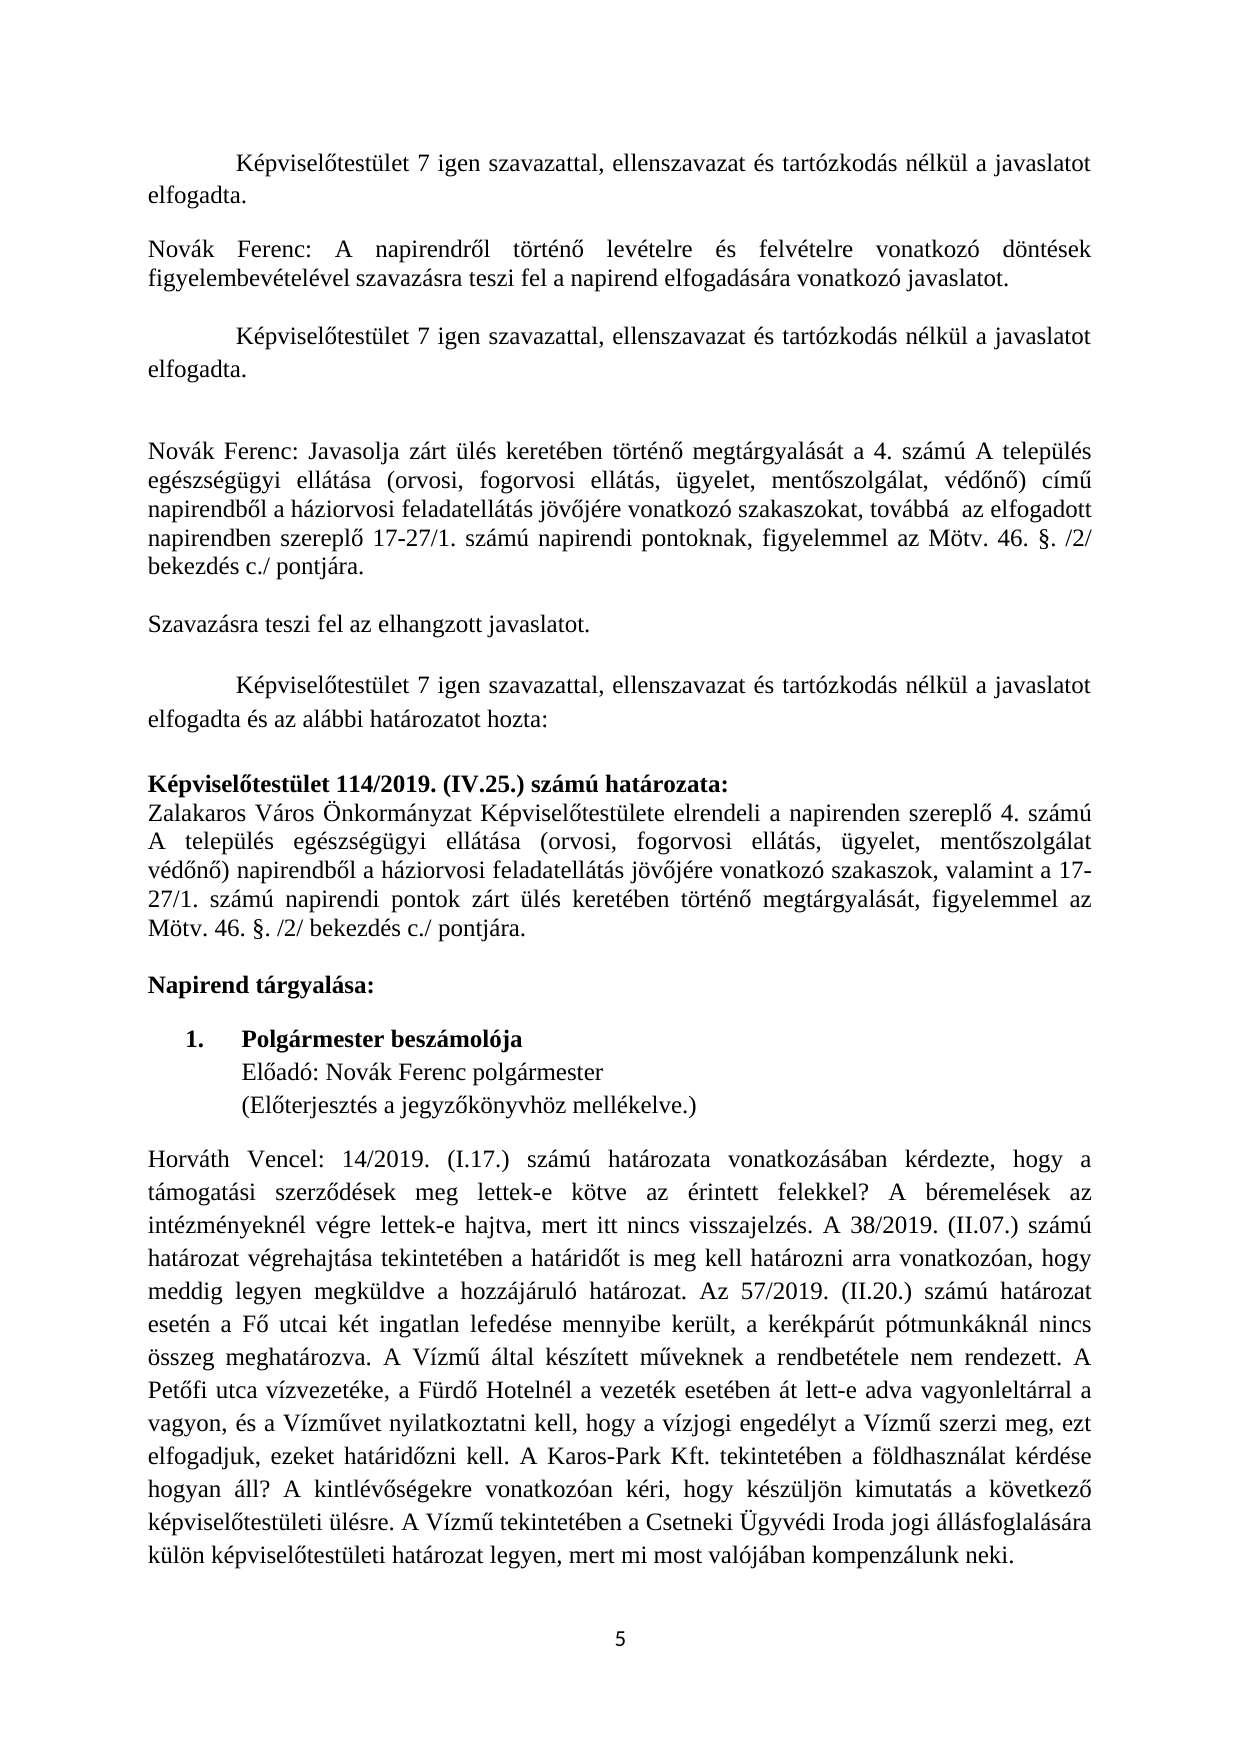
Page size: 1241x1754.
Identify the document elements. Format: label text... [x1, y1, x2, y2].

list Zalakaros Város Önkormányzat Képviselőtestülete elrendeli a napirenden szereplő 4. számú A település egészségügyi ellátása (orvosi, fogorvosi ellátás, ügyelet, mentőszolgálat védőnő) napirendből a háziorvosi feladatellátás jövőjére vonatkozó szakaszok, valamint a 17-27/1. számú napirendi pontok zárt ülés keretében történő megtárgyalását, figyelemmel az Mötv. 46. §. /2/ bekezdés c./ pontjára. [148, 798, 1093, 941]
list Novák Ferenc: A napirendről történő levételre és felvételre vonatkozó döntések figyelembevételével szavazásra teszi fel a napirend elfogadására vonatkozó javaslatot. [148, 234, 1093, 292]
list Polgármester beszámolója [185, 1024, 1093, 1053]
list Képviselőtestület 114/2019. (IV.25.) számú határozata: [148, 769, 1093, 798]
text Horváth Vencel: 14/2019. (I.17.) számú határozata vonatkozásában kérdezte, hogy a támogatási szerződések meg lettek-e kötve az érintett felekkel? A béremelések az intézményeknél végre lettek-e hajtva, mert itt nincs visszajelzés. A 38/2019. (II.07.) számú határozat végrehajtása tekintetében a határidőt is meg kell határozni arra vonatkozóan, hogy meddig legyen megküldve a hozzájáruló határozat. Az 57/2019. (II.20.) számú határozat esetén a Fő utcai két ingatlan lefedése mennyibe került, a kerékpárút pótmunkáknál nincs összeg meghatározva. A Vízmű által készített műveknek a rendbetétele nem rendezett. A Petőfi utca vízvezetéke, a Fürdő Hotelnél a vezeték esetében át lett-e adva vagyonleltárral a vagyon, és a Vízművet nyilatkoztatni kell, hogy a vízjogi engedélyt a Vízmű szerzi meg, ezt elfogadjuk, ezeket határidőzni kell. A Karos-Park Kft. tekintetében a földhasználat kérdése hogyan áll? A kintlévőségekre vonatkozóan kéri, hogy készüljön kimutatás a következő képviselőtestületi ülésre. A Vízmű tekintetében a Csetneki Ügyvédi Iroda jogi állásfoglalására külön képviselőtestületi határozat legyen, mert mi most valójában kompenzálunk neki. [148, 1144, 1093, 1569]
list Novák Ferenc: Javasolja zárt ülés keretében történő megtárgyalását a 4. számú A település egészségügyi ellátása (orvosi, fogorvosi ellátás, ügyelet, mentőszolgálat, védőnő) című napirendből a háziorvosi feladatellátás jövőjére vonatkozó szakaszokat, továbbá az elfogadott napirendben szereplő 17-27/1. számú napirendi pontoknak, figyelemmel az Mötv. 46. §. /2/ bekezdés c./ pontjára. [148, 436, 1093, 580]
list Szavazásra teszi fel az elhangzott javaslatot. [148, 609, 1093, 638]
list Előadó: Novák Ferenc polgármester (Előterjesztés a jegyzőkönyvhöz mellékelve.) [148, 1057, 1093, 1119]
text Képviselőtestület 7 igen szavazattal, ellenszavazat és tartózkodás nélkül a javaslatot elfogadta. [148, 321, 1093, 382]
text Képviselőtestület 7 igen szavazattal, ellenszavazat és tartózkodás nélkül a javaslatot elfogadta és az alábbi határozatot hozta: [148, 671, 1093, 732]
text Napirend tárgyalása: [148, 970, 1093, 999]
text Képviselőtestület 7 igen szavazattal, ellenszavazat és tartózkodás nélkül a javaslatot elfogadta. [148, 148, 1093, 209]
